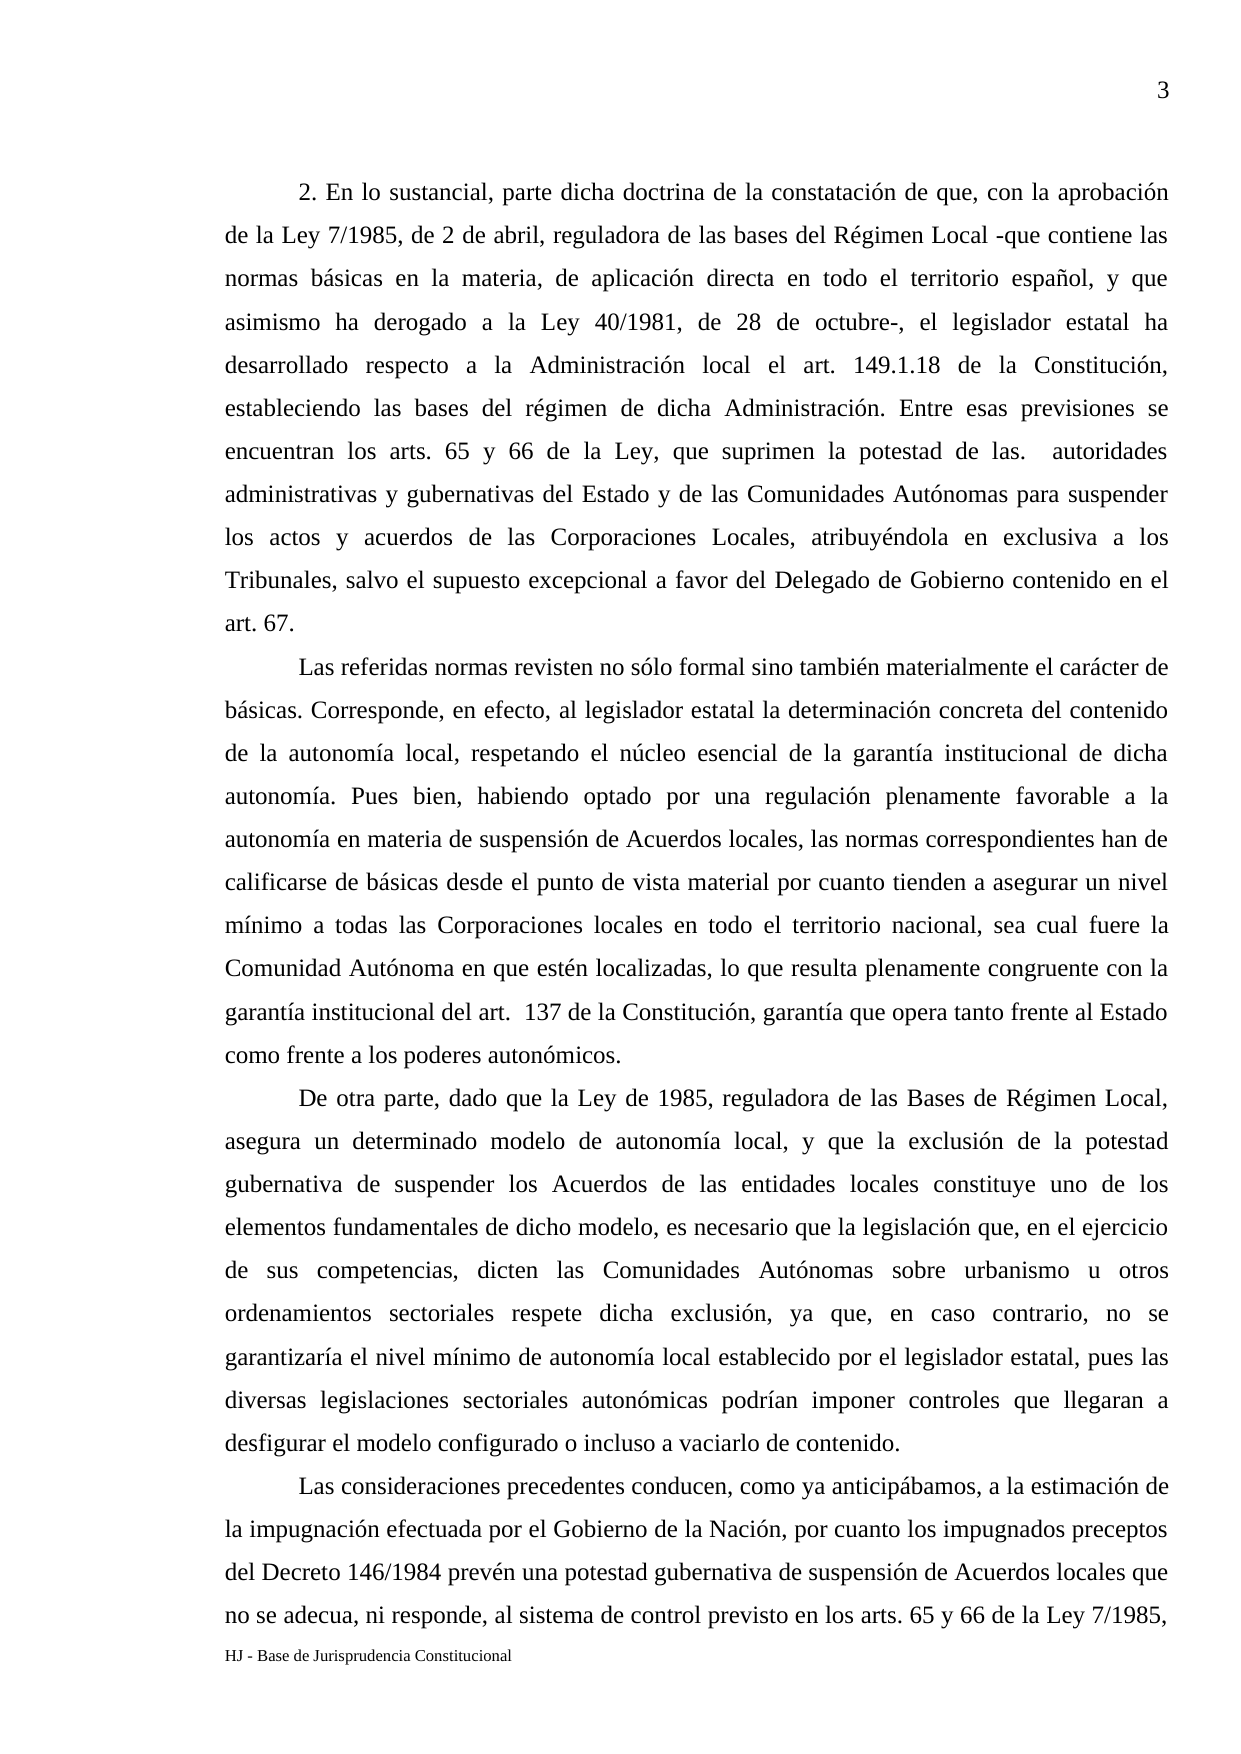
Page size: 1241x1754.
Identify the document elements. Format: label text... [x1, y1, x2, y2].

text De otra parte, dado que la Ley de 1985, reguladora de las Bases de Régimen Local, asegura un determinado modelo de autonomía local, y que la exclusión de la potestad gubernativa de suspender los Acuerdos de las entidades locales constituye uno de los elementos fundamentales de dicho modelo, es necesario que la legislación que, en el ejercicio de sus competencias, dicten las Comunidades Autónomas sobre urbanismo u otros ordenamientos sectoriales respete dicha exclusión, ya que, en caso contrario, no se garantizaría el nivel mínimo de autonomía local establecido por el legislador estatal, pues las diversas legislaciones sectoriales autonómicas podrían imponer controles que llegaran a desfigurar el modelo configurado o incluso a vaciarlo de contenido. [224, 1083, 1169, 1457]
text Las referidas normas revisten no sólo formal sino también materialmente el carácter de básicas. Corresponde, en efecto, al legislador estatal la determinación concreta del contenido de la autonomía local, respetando el núcleo esencial de la garantía institucional de dicha autonomía. Pues bien, habiendo optado por una regulación plenamente favorable a la autonomía en materia de suspensión de Acuerdos locales, las normas correspondientes han de calificarse de básicas desde el punto de vista material por cuanto tienden a asegurar un nivel mínimo a todas las Corporaciones locales en todo el territorio nacional, sea cual fuere la Comunidad Autónoma en que estén localizadas, lo que resulta plenamente congruente con la garantía institucional del art. 137 de la Constitución, garantía que opera tanto frente al Estado como frente a los poderes autonómicos. [224, 652, 1169, 1068]
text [224, 1471, 1169, 1629]
text 2. En lo sustancial, parte dicha doctrina de la constatación de que, con la aprobación de la Ley 7/1985, de 2 de abril, reguladora de las bases del Régimen Local -que contiene las normas básicas en la materia, de aplicación directa en todo el territorio español, y que asimismo ha derogado a la Ley 40/1981, de 28 de octubre-, el legislador estatal ha desarrollado respecto a la Administración local el art. 149.1.18 de la Constitución, estableciendo las bases del régimen de dicha Administración. Entre esas previsiones se encuentran los arts. 65 y 66 de la Ley, que suprimen la potestad de las. autoridades administrativas y gubernativas del Estado y de las Comunidades Autónomas para suspender los actos y acuerdos de las Corporaciones Locales, atribuyéndola en exclusiva a los Tribunales, salvo el supuesto excepcional a favor del Delegado de Gobierno contenido en el art. 67. [224, 177, 1169, 637]
